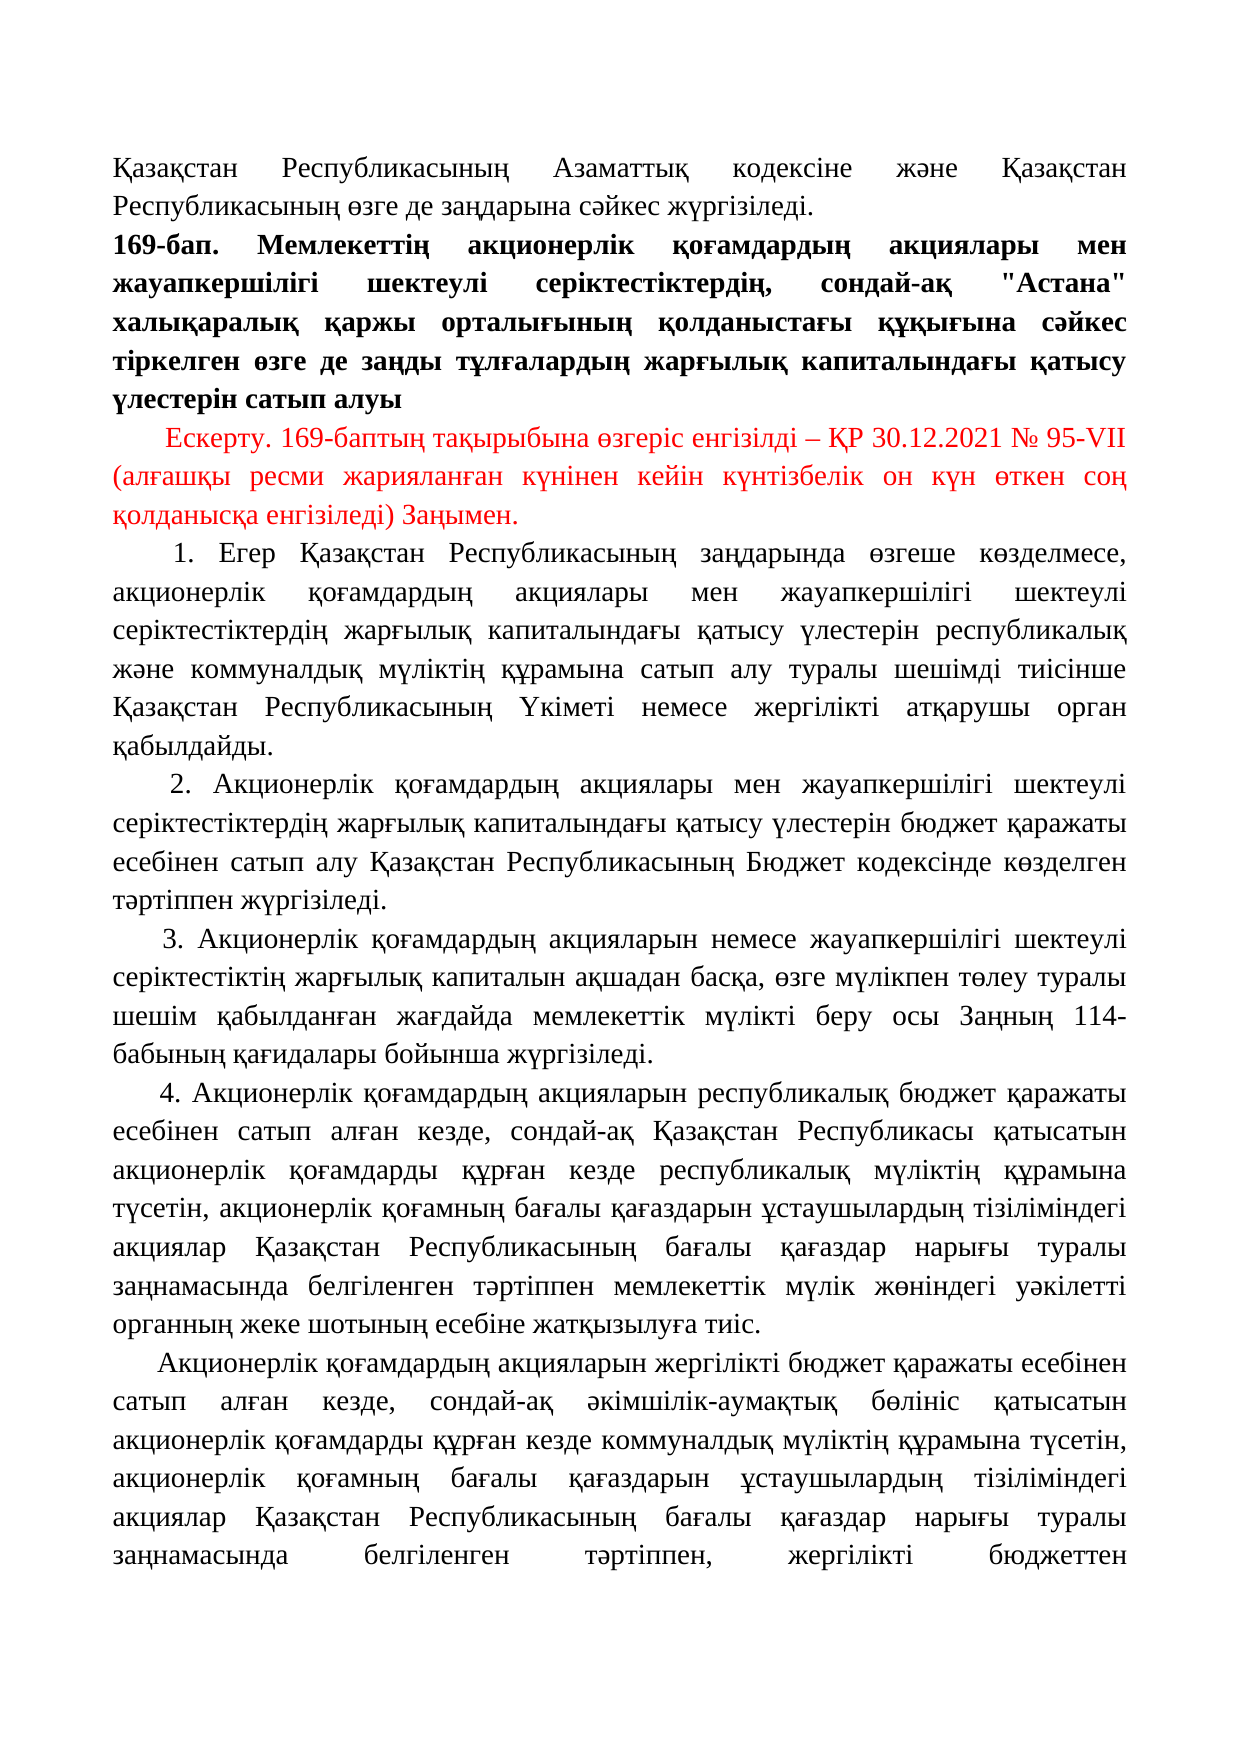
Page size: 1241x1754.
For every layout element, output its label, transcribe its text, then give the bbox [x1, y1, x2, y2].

text 169-бап. Мемлекеттің акционерлік қоғамдардың акциялары мен жауапкершілігі шектеулі серіктестіктердің, сондай-ақ "Астана" халықаралық қаржы орталығының қолданыстағы құқығына сәйкес тіркелген өзге де заңды тұлғалардың жарғылық капиталындағы қатысу үлестерін сатып алуы [112, 227, 1128, 415]
text 2. Акционерлік қоғамдардың акциялары мен жауапкершілігі шектеулі серіктестіктердің жарғылық капиталындағы қатысу үлестерін бюджет қаражаты есебінен сатып алу Қазақстан Республикасының Бюджет кодексінде көзделген тәртіппен жүргізіледі. [112, 767, 1128, 916]
text 3. Акционерлік қоғамдардың акцияларын немесе жауапкершілігі шектеулі серіктестіктің жарғылық капиталын ақшадан басқа, өзге мүлікпен төлеу туралы шешім қабылданған жағдайда мемлекеттік мүлікті беру осы Заңның 114-бабының қағидалары бойынша жүргізіледі. [112, 921, 1128, 1070]
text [112, 1345, 1128, 1571]
text 1. Егер Қазақстан Республикасының заңдарында өзгеше көзделмесе, акционерлік қоғамдардың акциялары мен жауапкершілігі шектеулі серіктестіктердің жарғылық капиталындағы қатысу үлестерін республикалық және коммуналдық мүліктің құрамына сатып алу туралы шешімді тиісінше Қазақстан Республикасының Үкіметі немесе жергілікті атқарушы орган қабылдайды. [112, 535, 1128, 762]
text Ескерту. 169-баптың тақырыбына өзгеріс енгізілді – ҚР 30.12.2021 № 95-VII (алғашқы ресми жарияланған күнінен кейін күнтізбелік он күн өткен соң қолданысқа енгізіледі) Заңымен. [112, 420, 1128, 530]
text 4. Акционерлік қоғамдардың акцияларын республикалық бюджет қаражаты есебінен сатып алған кезде, сондай-ақ Қазақстан Республикасы қатысатын акционерлік қоғамдарды құрған кезде республикалық мүліктің құрамына түсетін, акционерлік қоғамның бағалы қағаздарын ұстаушылардың тізіліміндегі акциялар Қазақстан Республикасының бағалы қағаздар нарығы туралы заңнамасында белгіленген тәртіппен мемлекеттік мүлік жөніндегі уәкілетті органның жеке шотының есебіне жатқызылуға тиіс. [112, 1075, 1128, 1340]
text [112, 150, 1128, 222]
